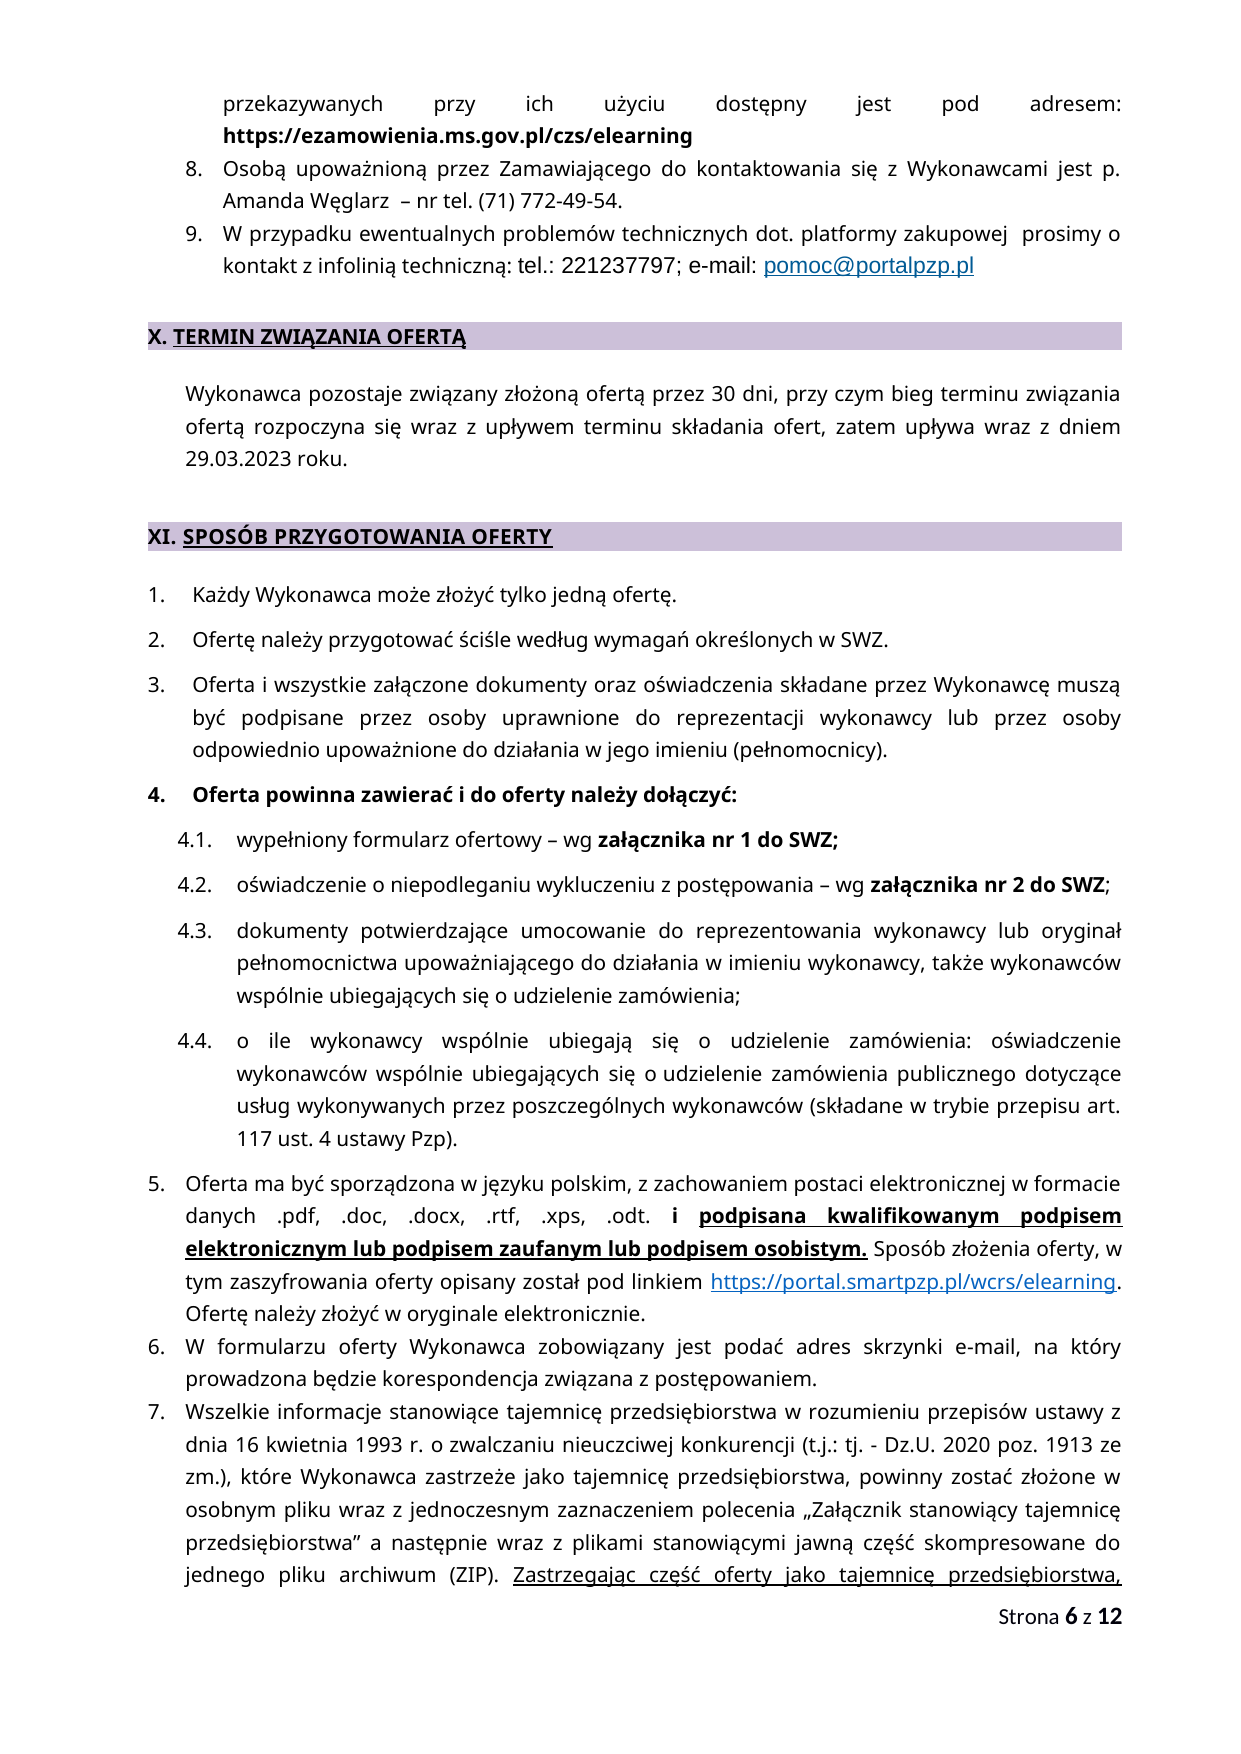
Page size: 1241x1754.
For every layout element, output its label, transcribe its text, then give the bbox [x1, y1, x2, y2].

list oświadczenie o niepodleganiu wykluczeniu z postępowania – wg załącznika nr 2 do SWZ; [177, 871, 1122, 899]
list Każdy Wykonawca może złożyć tylko jedną ofertę. [148, 580, 1122, 608]
list Osobą upoważnioną przez Zamawiającego do kontaktowania się z Wykonawcami jest p. Amanda Węglarz – nr tel. (71) 772-49-54. [185, 154, 1122, 215]
list W formularzu oferty Wykonawca zobowiązany jest podać adres skrzynki e-mail, na który prowadzona będzie korespondencja związana z postępowaniem. [148, 1332, 1122, 1393]
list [148, 1397, 1122, 1589]
list Ofertę należy przygotować ściśle według wymagań określonych w SWZ. [148, 625, 1122, 653]
list dokumenty potwierdzające umocowanie do reprezentowania wykonawcy lub oryginał pełnomocnictwa upoważniającego do działania w imieniu wykonawcy, także wykonawców wspólnie ubiegających się o udzielenie zamówienia; [177, 916, 1122, 1009]
list Oferta i wszystkie załączone dokumenty oraz oświadczenia składane przez Wykonawcę muszą być podpisane przez osoby uprawnione do reprezentacji wykonawcy lub przez osoby odpowiednio upoważnione do działania w jego imieniu (pełnomocnicy). [148, 670, 1122, 764]
list o ile wykonawcy wspólnie ubiegają się o udzielenie zamówienia: oświadczenie wykonawców wspólnie ubiegających się o udzielenie zamówienia publicznego dotyczące usług wykonywanych przez poszczególnych wykonawców (składane w trybie przepisu art. 117 ust. 4 ustawy Pzp). [177, 1026, 1122, 1152]
list Wykonawca pozostaje związany złożoną ofertą przez 30 dni, przy czym bieg terminu związania ofertą rozpoczyna się wraz z upływem terminu składania ofert, zatem upływa wraz z dniem 29.03.2023 roku. [185, 379, 1122, 473]
list Oferta ma być sporządzona w języku polskim, z zachowaniem postaci elektronicznej w formacie danych .pdf, .doc, .docx, .rtf, .xps, .odt. i podpisana kwalifikowanym podpisem elektronicznym lub podpisem zaufanym lub podpisem osobistym. Sposób złożenia oferty, w tym zaszyfrowania oferty opisany został pod linkiem https://portal.smartpzp.pl/wcrs/elearning. Ofertę należy złożyć w oryginale elektronicznie. [148, 1169, 1122, 1328]
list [185, 89, 1122, 150]
list wypełniony formularz ofertowy – wg załącznika nr 1 do SWZ; [177, 826, 1122, 854]
list W przypadku ewentualnych problemów technicznych dot. platformy zakupowej prosimy o kontakt z infolinią techniczną: tel.: 221237797; e-mail: pomoc@portalpzp.pl [185, 219, 1122, 280]
text X. TERMIN ZWIĄZANIA OFERTĄ [148, 322, 1122, 350]
list Oferta powinna zawierać i do oferty należy dołączyć: [148, 780, 1122, 809]
subtitle XI. SPOSÓB PRZYGOTOWANIA OFERTY [148, 522, 1122, 551]
